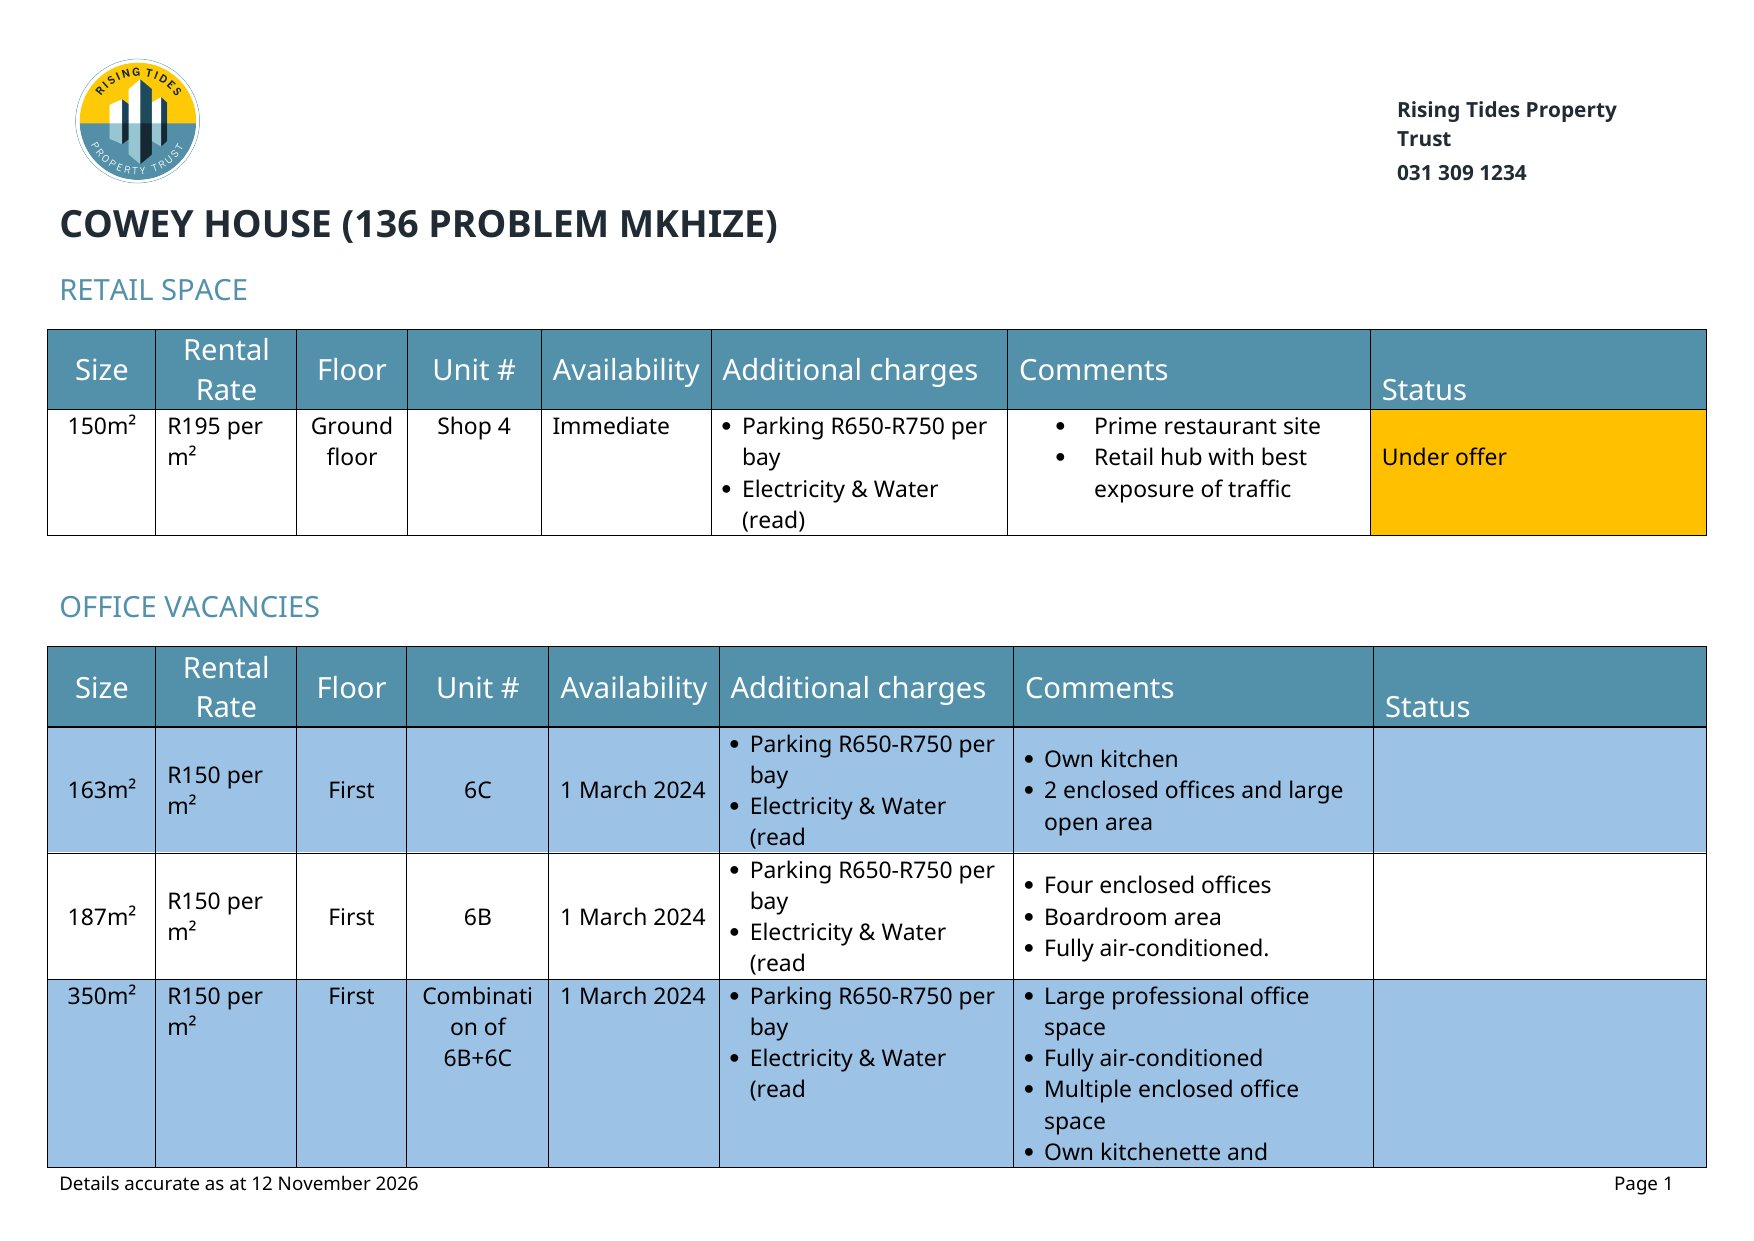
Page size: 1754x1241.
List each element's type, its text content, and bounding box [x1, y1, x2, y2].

table_header Floor [297, 330, 407, 409]
table_cell First [297, 728, 406, 852]
table_cell Immediate [542, 410, 711, 535]
table_cell Parking R650-R750 per bay Electricity & Water (read [720, 980, 1013, 1167]
table_cell [1374, 854, 1706, 978]
table_header Status [1374, 647, 1706, 726]
table_header Availability [549, 647, 719, 726]
table_cell Ground floor [297, 410, 407, 535]
text COWEY HOUSE (136 PROBLEM MKHIZE) [59, 197, 1695, 248]
text OFFICE VACANCIES [59, 587, 1695, 626]
table_cell First [297, 980, 406, 1167]
table_cell 350m² [48, 980, 155, 1167]
table_cell Shop 4 [408, 410, 541, 535]
table_cell [1374, 980, 1706, 1167]
table_cell R150 per m² [156, 854, 296, 978]
table_header Unit # [407, 647, 548, 726]
table_cell Parking R650-R750 per bay Electricity & Water (read) [712, 410, 1007, 535]
table_header Comments [1008, 330, 1370, 409]
table_header Size [48, 647, 155, 726]
text RETAIL SPACE [59, 269, 1695, 309]
table_header Rental Rate [156, 647, 296, 726]
table_cell R195 per m² [156, 410, 296, 535]
table_header Rental Rate [156, 330, 296, 409]
table_cell Large professional office space Fully air-conditioned Multiple enclosed office space Own kitchenette and ablutions [1014, 980, 1373, 1167]
table_cell Prime restaurant site Retail hub with best exposure of traffic [1008, 410, 1370, 535]
table_cell Combination of 6B+6C [407, 980, 548, 1167]
table_cell 187m² [48, 854, 155, 978]
table_cell First [297, 854, 406, 978]
table_cell 1 March 2024 [549, 980, 719, 1167]
table_header Additional charges [720, 647, 1013, 726]
table_cell 163m² [48, 728, 155, 852]
table_header Size [48, 330, 155, 409]
table_header Additional charges [712, 330, 1007, 409]
table_cell R150 per m² [156, 728, 296, 852]
table_cell Parking R650-R750 per bay Electricity & Water (read [720, 854, 1013, 978]
table_header Comments [1014, 647, 1373, 726]
picture [59, 44, 216, 198]
table_header Unit # [408, 330, 541, 409]
table_header Status [1371, 330, 1706, 409]
table_cell Four enclosed offices Boardroom area Fully air-conditioned. [1014, 854, 1373, 978]
table_cell Own kitchen 2 enclosed offices and large open area [1014, 728, 1373, 852]
table_cell 6C [407, 728, 548, 852]
table_cell 1 March 2024 [549, 854, 719, 978]
table_cell 1 March 2024 [549, 728, 719, 852]
table_header Floor [297, 647, 406, 726]
table_header Availability [542, 330, 711, 409]
table_cell 6B [407, 854, 548, 978]
table_cell 150m² [48, 410, 155, 535]
table_cell R150 per m² [156, 980, 296, 1167]
table_cell [1374, 728, 1706, 852]
table_cell Under offer [1371, 410, 1706, 535]
table_cell Parking R650-R750 per bay Electricity & Water (read [720, 728, 1013, 852]
